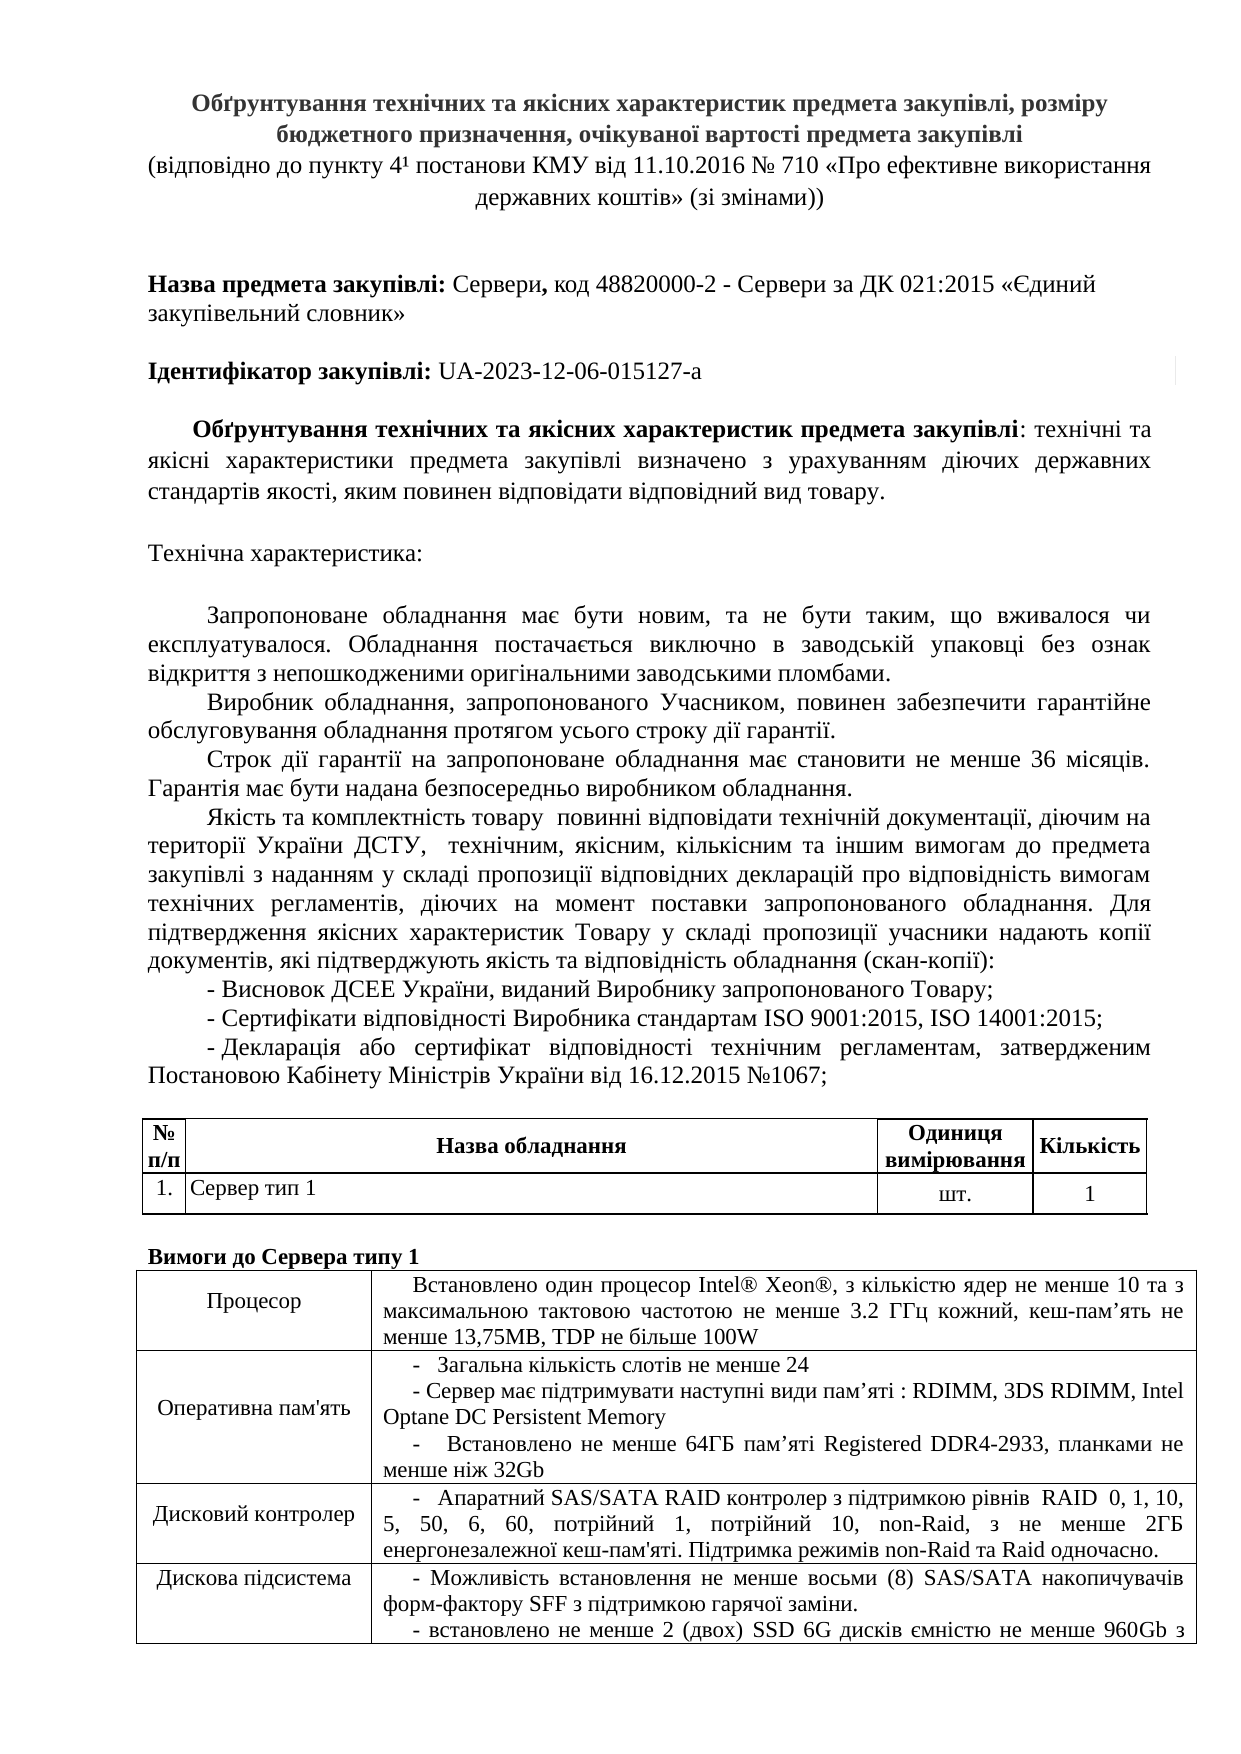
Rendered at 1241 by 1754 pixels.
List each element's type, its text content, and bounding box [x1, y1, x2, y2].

table_header Назва обладнання [186, 1119, 877, 1172]
table_cell - Загальна кількість слотів не менше 24 - Сервер має підтримувати наступні види пам’яті : RDIMM, 3DS RDIMM, Intel Optane DC Persistent Memory - Встановлено не менше 64ГБ пам’яті Registered DDR4-2933, планками не менше ніж 32Gb [372, 1351, 1196, 1482]
table_cell Дисковий контролер [137, 1484, 371, 1563]
list Виробник обладнання, запропонованого Учасником, повинен забезпечити гарантійне обслуговування обладнання протягом усього строку дії гарантії. [148, 687, 1152, 744]
table_header Одиниця вимірювання [878, 1120, 1032, 1172]
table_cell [372, 1564, 1196, 1643]
list Строк дії гарантії на запропоноване обладнання має становити не менше 36 місяців. Гарантія має бути надана безпосередньо виробником обладнання. [148, 744, 1152, 802]
text Обґрунтування технічних та якісних характеристик предмета закупівлі: технічні та якісні характеристики предмета закупівлі визначено з урахуванням діючих державних стандартів якості, яким повинен відповідати відповідний вид товару. [148, 414, 1152, 505]
table_cell Оперативна пам'ять [137, 1351, 371, 1482]
table_cell шт. [878, 1174, 1032, 1213]
table_cell Дискова підсистема [137, 1564, 371, 1643]
text Ідентифікатор закупівлі: UA-2023-12-06-015127-a [148, 356, 1175, 385]
list Сертифікати відповідності Виробника стандартам ISO 9001:2015, ISO 14001:2015; [148, 1003, 1152, 1032]
table_cell 1. [143, 1174, 185, 1213]
table_header Процесор [137, 1271, 371, 1350]
table_header Встановлено один процесор Intel® Xeon®, з кількістю ядер не менше 10 та з максимальною тактовою частотою не менше 3.2 ГГц кожний, кеш-пам’ять не менше 13,75MB, TDP не більше 100W [372, 1271, 1196, 1350]
list Запропоноване обладнання має бути новим, та не бути таким, що вживалося чи експлуатувалося. Обладнання постачається виключно в заводській упаковці без ознак відкриття з непошкодженими оригінальними заводськими пломбами. [148, 600, 1152, 687]
table_cell Сервер тип 1 [186, 1174, 877, 1213]
list Якість та комплектність товару повинні відповідати технічній документації, діючим на території України ДСТУ, технічним, якісним, кількісним та іншим вимогам до предмета закупівлі з наданням у складі пропозиції відповідних декларацій про відповідність вимогам технічних регламентів, діючих на момент поставки запропонованого обладнання. Для підтвердження якісних характеристик Товару у складі пропозиції учасники надають копії документів, які підтверджують якість та відповідність обладнання (скан-копії): [148, 802, 1152, 974]
text Обґрунтування технічних та якісних характеристик предмета закупівлі, розміру бюджетного призначення, очікуваної вартості предмета закупівлі [148, 88, 1152, 148]
list Висновок ДСЕЕ України, виданий Виробнику запропонованого Товару; [148, 974, 1152, 1003]
table_header Кількість [1034, 1120, 1146, 1172]
subtitle Назва предмета закупівлі: Сервери, код 48820000-2 - Сервери за ДК 021:2015 «Єдиний закупівельний словник» [148, 269, 1152, 327]
text (відповідно до пункту 4¹ постанови КМУ від 11.10.2016 № 710 «Про ефективне використання державних коштів» (зі змінами)) [148, 151, 1152, 210]
table_cell 1 [1034, 1174, 1146, 1213]
text Вимоги до Сервера типу 1 [148, 1243, 1152, 1269]
list Декларація або сертифікат відповідності технічним регламентам, затвердженим Постановою Кабінету Міністрів України від 16.12.2015 №1067; [148, 1032, 1152, 1089]
table_cell - Апаратний SAS/SATA RAID контролер з підтримкою рівнів RAID 0, 1, 10, 5, 50, 6, 60, потрійний 1, потрійний 10, non-Raid, з не менше 2ГБ енергонезалежної кеш-пам'яті. Підтримка режимів non-Raid та Raid одночасно. [372, 1484, 1196, 1563]
text Технічна характеристика: [148, 538, 1152, 567]
table_header № п/п [143, 1120, 185, 1172]
